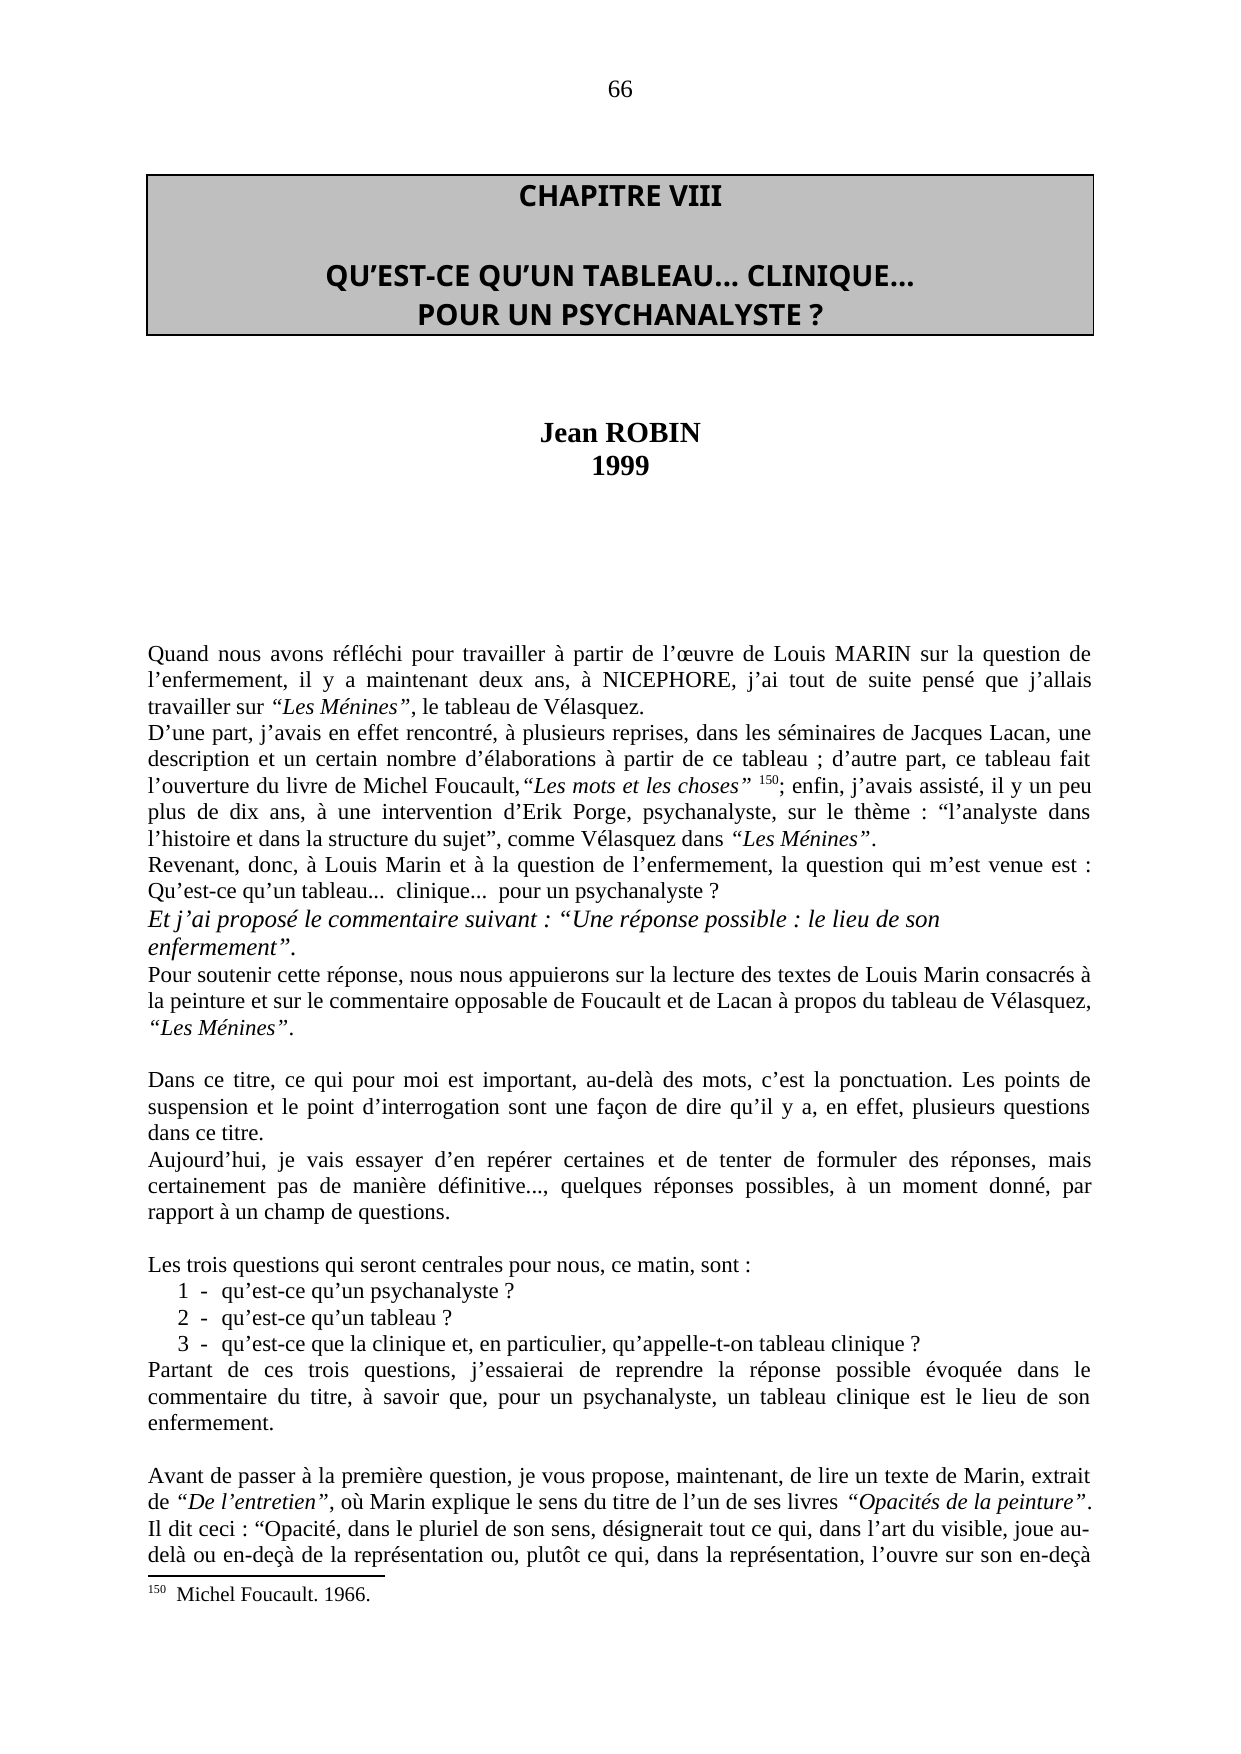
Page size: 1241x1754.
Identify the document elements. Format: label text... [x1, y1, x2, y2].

text 1999 [148, 448, 1093, 482]
text 2 - qu’est-ce qu’un tableau ? [177, 1304, 1093, 1330]
text QU’EST-CE QU’UN TABLEAU... CLINIQUE... [148, 255, 1093, 293]
text POUR UN PSYCHANALYSTE ? [148, 293, 1093, 334]
text Aujourd’hui, je vais essayer d’en repérer certaines et de tenter de formuler des réponses, mais certainement pas de manière définitive..., quelques réponses possibles, à un moment donné, par rapport à un champ de questions. [148, 1146, 1093, 1225]
text Revenant, donc, à Louis Marin et à la question de l’enfermement, la question qui m’est venue est : Qu’est-ce qu’un tableau... clinique... pour un psychanalyste ? [148, 851, 1093, 904]
text Quand nous avons réfléchi pour travailler à partir de l’œuvre de Louis MARIN sur la question de l’enfermement, il y a maintenant deux ans, à NICEPHORE, j’ai tout de suite pensé que j’allais travailler sur “Les Ménines”, le tableau de Vélasquez. [148, 640, 1093, 719]
text Dans ce titre, ce qui pour moi est important, au-delà des mots, c’est la ponctuation. Les points de suspension et le point d’interrogation sont une façon de dire qu’il y a, en effet, plusieurs questions dans ce titre. [148, 1067, 1093, 1146]
text 3 - qu’est-ce que la clinique et, en particulier, qu’appelle-t-on tableau clinique ? [177, 1330, 1093, 1356]
text Partant de ces trois questions, j’essaierai de reprendre la réponse possible évoquée dans le commentaire du titre, à savoir que, pour un psychanalyste, un tableau clinique est le lieu de son enfermement. [148, 1356, 1093, 1436]
text Jean ROBIN [148, 415, 1093, 448]
text Pour soutenir cette réponse, nous nous appuierons sur la lecture des textes de Louis Marin consacrés à la peinture et sur le commentaire opposable de Foucault et de Lacan à propos du tableau de Vélasquez, “Les Ménines”. [148, 961, 1093, 1040]
text Et j’ai proposé le commentaire suivant : “Une réponse possible : le lieu de son enfermement”. [148, 904, 1093, 961]
text CHAPITRE VIII [148, 176, 1093, 215]
text D’une part, j’avais en effet rencontré, à plusieurs reprises, dans les séminaires de Jacques Lacan, une description et un certain nombre d’élaborations à partir de ce tableau ; d’autre part, ce tableau fait l’ouverture du livre de Michel Foucault,“Les mots et les choses” ; enfin, j’avais assisté, il y un peu plus de dix ans, à une intervention d’Erik Porge, psychanalyste, sur le thème : “l’analyste dans l’histoire et dans la structure du sujet”, comme Vélasquez dans “Les Ménines”. [148, 719, 1093, 851]
text Les trois questions qui seront centrales pour nous, ce matin, sont : [148, 1251, 1093, 1277]
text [148, 1462, 1093, 1567]
text 1 - qu’est-ce qu’un psychanalyste ? [177, 1277, 1093, 1304]
